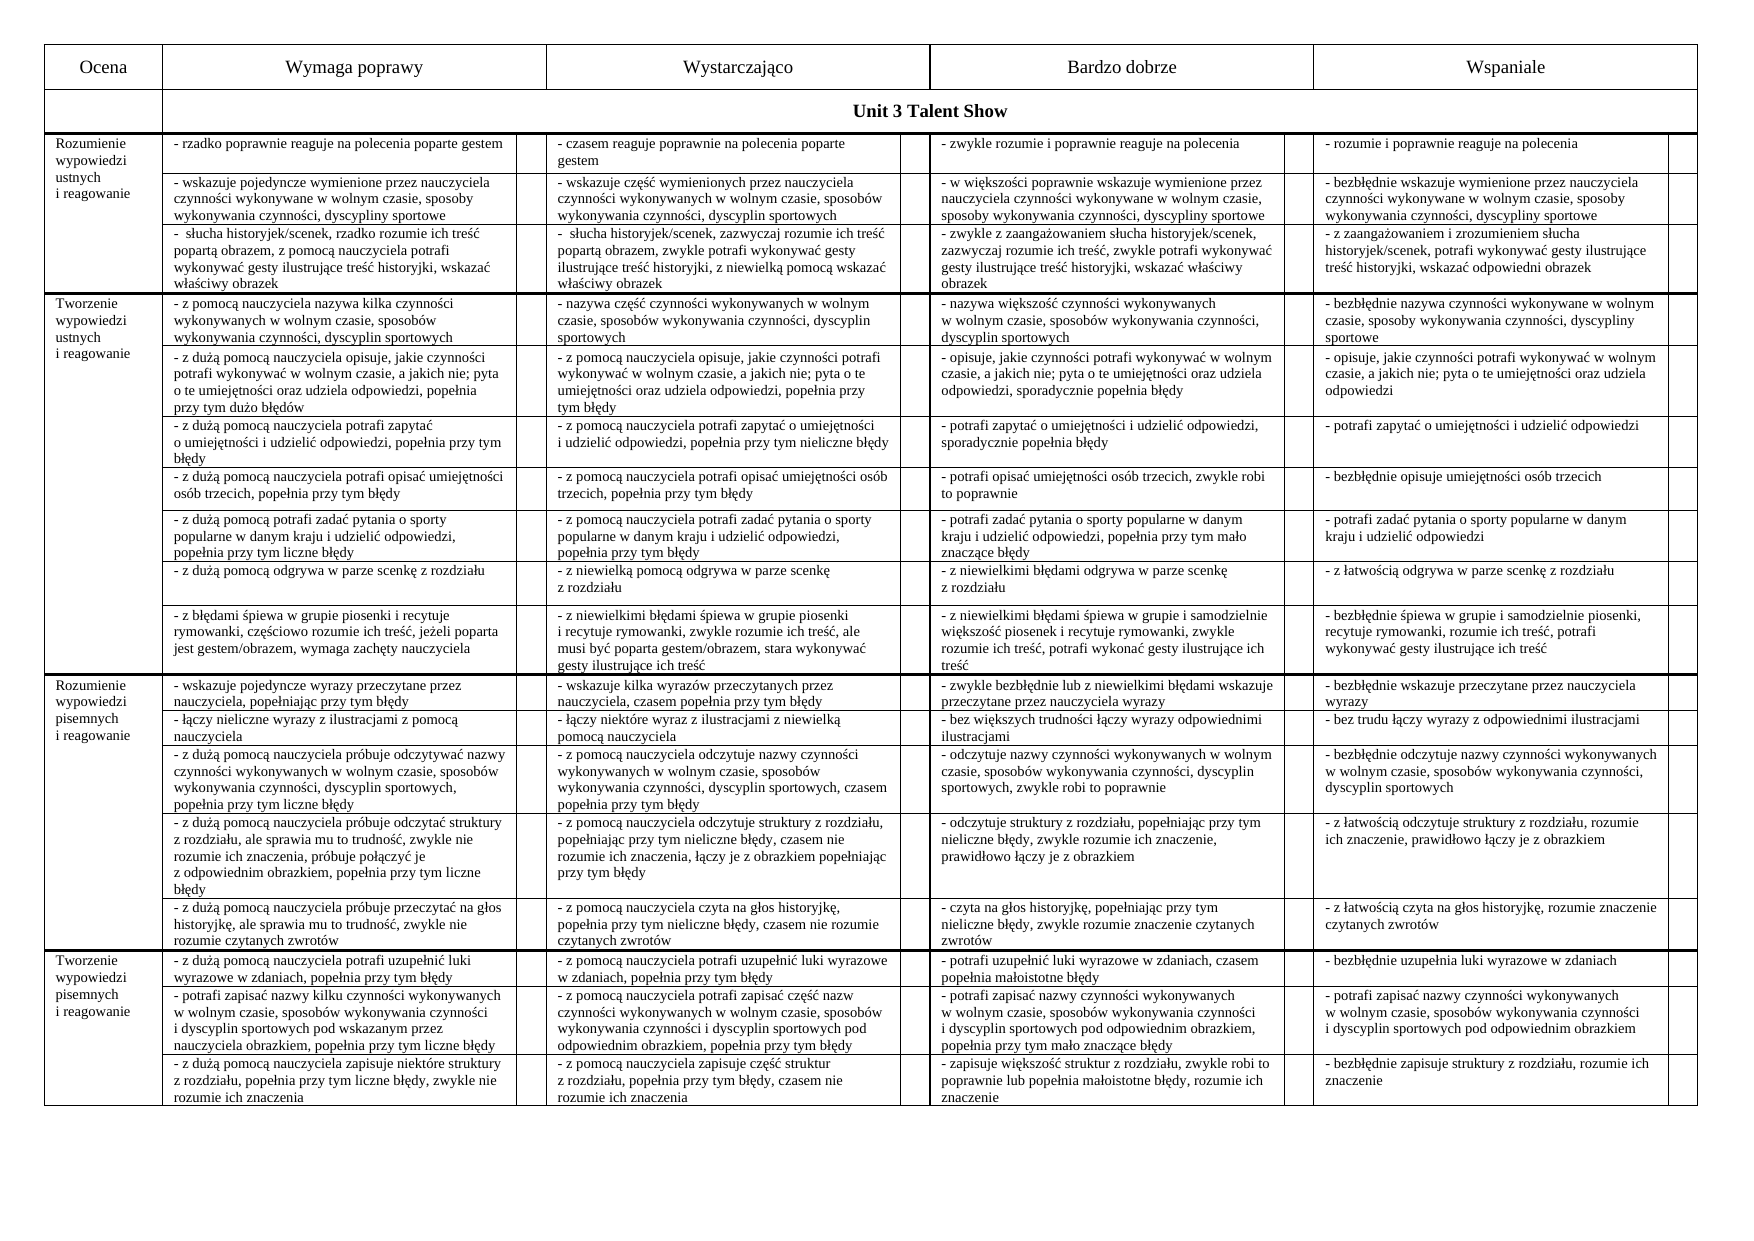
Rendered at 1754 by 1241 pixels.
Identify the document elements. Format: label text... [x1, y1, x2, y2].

table_cell [901, 952, 929, 986]
table_cell - bezbłędnie nazywa czynności wykonywane w wolnym czasie, sposoby wykonywania czynności, dyscypliny sportowe [1314, 295, 1668, 345]
table_cell [517, 899, 546, 949]
table_cell [1285, 711, 1313, 744]
table_cell - wskazuje pojedyncze wyrazy przeczytane przez nauczyciela, popełniając przy tym błędy [163, 676, 516, 710]
table_cell Tworzenie wypowiedzi ustnych i reagowanie [45, 295, 162, 673]
table_cell [901, 295, 929, 345]
table_cell [517, 174, 546, 224]
table_cell [1285, 511, 1313, 561]
table_cell - z pomocą nauczyciela czyta na głos historyjkę, popełnia przy tym nieliczne błędy, czasem nie rozumie czytanych zwrotów [547, 899, 900, 949]
table_cell [517, 1055, 546, 1105]
table_cell - z dużą pomocą potrafi zadać pytania o sporty popularne w danym kraju i udzielić odpowiedzi, popełnia przy tym liczne błędy [163, 511, 516, 561]
table_cell [1669, 746, 1697, 813]
table_cell [901, 606, 929, 673]
table_cell [1669, 346, 1697, 416]
table_cell [1285, 135, 1313, 172]
table_cell - z niewielką pomocą odgrywa w parze scenkę z rozdziału [547, 562, 900, 605]
table_cell - zwykle rozumie i poprawnie reaguje na polecenia [931, 135, 1284, 172]
table_cell - nazywa większość czynności wykonywanych w wolnym czasie, sposobów wykonywania czynności, dyscyplin sportowych [931, 295, 1284, 345]
table_cell - z pomocą nauczyciela zapisuje część struktur z rozdziału, popełnia przy tym błędy, czasem nie rozumie ich znaczenia [547, 1055, 900, 1105]
table_cell - bezbłędnie zapisuje struktury z rozdziału, rozumie ich znaczenie [1314, 1055, 1668, 1105]
table_cell [1669, 135, 1697, 172]
table_cell - bezbłędnie opisuje umiejętności osób trzecich [1314, 468, 1668, 509]
table_cell - z pomocą nauczyciela opisuje, jakie czynności potrafi wykonywać w wolnym czasie, a jakich nie; pyta o te umiejętności oraz udziela odpowiedzi, popełnia przy tym błędy [547, 346, 900, 416]
table_cell [1669, 711, 1697, 744]
table_cell - z łatwością odczytuje struktury z rozdziału, rozumie ich znaczenie, prawidłowo łączy je z obrazkiem [1314, 814, 1668, 898]
table_cell - odczytuje nazwy czynności wykonywanych w wolnym czasie, sposobów wykonywania czynności, dyscyplin sportowych, zwykle robi to poprawnie [931, 746, 1284, 813]
table_cell - z zaangażowaniem i zrozumieniem słucha historyjek/scenek, potrafi wykonywać gesty ilustrujące treść historyjki, wskazać odpowiedni obrazek [1314, 225, 1668, 292]
table_cell [1285, 468, 1313, 509]
table_cell [517, 511, 546, 561]
table_cell [901, 225, 929, 292]
table_header Bardzo dobrze [931, 45, 1313, 88]
table_cell [517, 225, 546, 292]
table_cell [1285, 952, 1313, 986]
table_cell - potrafi zapisać nazwy kilku czynności wykonywanych w wolnym czasie, sposobów wykonywania czynności i dyscyplin sportowych pod wskazanym przez nauczyciela obrazkiem, popełnia przy tym liczne błędy [163, 987, 516, 1054]
table_cell - z dużą pomocą nauczyciela potrafi opisać umiejętności osób trzecich, popełnia przy tym błędy [163, 468, 516, 509]
table_cell Tworzenie wypowiedzi pisemnych i reagowanie [45, 952, 162, 1105]
table_cell [1285, 225, 1313, 292]
table_cell [1285, 606, 1313, 673]
table_cell - słucha historyjek/scenek, zazwyczaj rozumie ich treść popartą obrazem, zwykle potrafi wykonywać gesty ilustrujące treść historyjki, z niewielką pomocą wskazać właściwy obrazek [547, 225, 900, 292]
table_cell - z dużą pomocą nauczyciela opisuje, jakie czynności potrafi wykonywać w wolnym czasie, a jakich nie; pyta o te umiejętności oraz udziela odpowiedzi, popełnia przy tym dużo błędów [163, 346, 516, 416]
table_cell [901, 417, 929, 467]
table_cell [517, 746, 546, 813]
table_cell - z pomocą nauczyciela nazywa kilka czynności wykonywanych w wolnym czasie, sposobów wykonywania czynności, dyscyplin sportowych [163, 295, 516, 345]
table_cell [901, 814, 929, 898]
table_cell - łączy nieliczne wyrazy z ilustracjami z pomocą nauczyciela [163, 711, 516, 744]
table_cell [901, 746, 929, 813]
table_cell [1669, 468, 1697, 509]
table_cell - opisuje, jakie czynności potrafi wykonywać w wolnym czasie, a jakich nie; pyta o te umiejętności oraz udziela odpowiedzi [1314, 346, 1668, 416]
table_cell - z pomocą nauczyciela potrafi uzupełnić luki wyrazowe w zdaniach, popełnia przy tym błędy [547, 952, 900, 986]
table_cell - potrafi zapisać nazwy czynności wykonywanych w wolnym czasie, sposobów wykonywania czynności i dyscyplin sportowych pod odpowiednim obrazkiem, popełnia przy tym mało znaczące błędy [931, 987, 1284, 1054]
table_cell - nazywa część czynności wykonywanych w wolnym czasie, sposobów wykonywania czynności, dyscyplin sportowych [547, 295, 900, 345]
table_cell [1669, 676, 1697, 710]
table_cell - z dużą pomocą nauczyciela próbuje przeczytać na głos historyjkę, ale sprawia mu to trudność, zwykle nie rozumie czytanych zwrotów [163, 899, 516, 949]
table_cell [45, 90, 162, 132]
table_cell - z łatwością czyta na głos historyjkę, rozumie znaczenie czytanych zwrotów [1314, 899, 1668, 949]
table_cell - potrafi zapytać o umiejętności i udzielić odpowiedzi [1314, 417, 1668, 467]
table_cell [901, 346, 929, 416]
table_header Wystarczająco [547, 45, 929, 88]
table_cell Unit 3 Talent Show [163, 90, 1697, 132]
table_header Ocena [45, 45, 162, 88]
table_cell - bezbłędnie wskazuje przeczytane przez nauczyciela wyrazy [1314, 676, 1668, 710]
table_cell [1285, 295, 1313, 345]
table_cell - bezbłędnie uzupełnia luki wyrazowe w zdaniach [1314, 952, 1668, 986]
table_cell - odczytuje struktury z rozdziału, popełniając przy tym nieliczne błędy, zwykle rozumie ich znaczenie, prawidłowo łączy je z obrazkiem [931, 814, 1284, 898]
table_cell [901, 468, 929, 509]
table_cell - czasem reaguje poprawnie na polecenia poparte gestem [547, 135, 900, 172]
table_cell - potrafi zadać pytania o sporty popularne w danym kraju i udzielić odpowiedzi, popełnia przy tym mało znaczące błędy [931, 511, 1284, 561]
table_cell - z dużą pomocą nauczyciela próbuje odczytywać nazwy czynności wykonywanych w wolnym czasie, sposobów wykonywania czynności, dyscyplin sportowych, popełnia przy tym liczne błędy [163, 746, 516, 813]
table_cell [1669, 562, 1697, 605]
table_cell [1669, 295, 1697, 345]
table_cell [1669, 225, 1697, 292]
table_cell [901, 987, 929, 1054]
table_cell - słucha historyjek/scenek, rzadko rozumie ich treść popartą obrazem, z pomocą nauczyciela potrafi wykonywać gesty ilustrujące treść historyjki, wskazać właściwy obrazek [163, 225, 516, 292]
table_cell [1285, 746, 1313, 813]
table_cell [517, 952, 546, 986]
table_cell [901, 511, 929, 561]
table_cell [1285, 174, 1313, 224]
table_cell Rozumienie wypowiedzi ustnych i reagowanie [45, 135, 162, 292]
table_cell - rzadko poprawnie reaguje na polecenia poparte gestem [163, 135, 516, 172]
table_cell - z dużą pomocą nauczyciela potrafi uzupełnić luki wyrazowe w zdaniach, popełnia przy tym błędy [163, 952, 516, 986]
table_cell - z dużą pomocą nauczyciela zapisuje niektóre struktury z rozdziału, popełnia przy tym liczne błędy, zwykle nie rozumie ich znaczenia [163, 1055, 516, 1105]
table_cell - zapisuje większość struktur z rozdziału, zwykle robi to poprawnie lub popełnia małoistotne błędy, rozumie ich znaczenie [931, 1055, 1284, 1105]
table_cell [517, 346, 546, 416]
table_cell [1669, 606, 1697, 673]
table_cell Rozumienie wypowiedzi pisemnych i reagowanie [45, 676, 162, 949]
table_cell - z pomocą nauczyciela potrafi zadać pytania o sporty popularne w danym kraju i udzielić odpowiedzi, popełnia przy tym błędy [547, 511, 900, 561]
table_cell [517, 562, 546, 605]
table_cell - czyta na głos historyjkę, popełniając przy tym nieliczne błędy, zwykle rozumie znaczenie czytanych zwrotów [931, 899, 1284, 949]
table_cell [517, 676, 546, 710]
table_cell - potrafi zapisać nazwy czynności wykonywanych w wolnym czasie, sposobów wykonywania czynności i dyscyplin sportowych pod odpowiednim obrazkiem [1314, 987, 1668, 1054]
table_cell - z pomocą nauczyciela potrafi opisać umiejętności osób trzecich, popełnia przy tym błędy [547, 468, 900, 509]
table_cell [901, 676, 929, 710]
table_header Wspaniale [1314, 45, 1697, 88]
table_cell - zwykle bezbłędnie lub z niewielkimi błędami wskazuje przeczytane przez nauczyciela wyrazy [931, 676, 1284, 710]
table_cell [1285, 899, 1313, 949]
table_cell - bez większych trudności łączy wyrazy odpowiednimi ilustracjami [931, 711, 1284, 744]
table_cell - z łatwością odgrywa w parze scenkę z rozdziału [1314, 562, 1668, 605]
table_cell - z dużą pomocą nauczyciela potrafi zapytać o umiejętności i udzielić odpowiedzi, popełnia przy tym błędy [163, 417, 516, 467]
table_cell [1669, 417, 1697, 467]
table_cell [1669, 987, 1697, 1054]
table_cell [517, 468, 546, 509]
table_cell - wskazuje pojedyncze wymienione przez nauczyciela czynności wykonywane w wolnym czasie, sposoby wykonywania czynności, dyscypliny sportowe [163, 174, 516, 224]
table_cell [1669, 511, 1697, 561]
table_cell [1669, 174, 1697, 224]
table_cell [901, 135, 929, 172]
table_cell - w większości poprawnie wskazuje wymienione przez nauczyciela czynności wykonywane w wolnym czasie, sposoby wykonywania czynności, dyscypliny sportowe [931, 174, 1284, 224]
table_cell [517, 295, 546, 345]
table_cell [901, 1055, 929, 1105]
table_cell - łączy niektóre wyraz z ilustracjami z niewielką pomocą nauczyciela [547, 711, 900, 744]
table_cell [517, 417, 546, 467]
table_cell - z pomocą nauczyciela odczytuje struktury z rozdziału, popełniając przy tym nieliczne błędy, czasem nie rozumie ich znaczenia, łączy je z obrazkiem popełniając przy tym błędy [547, 814, 900, 898]
table_cell - z pomocą nauczyciela potrafi zapisać część nazw czynności wykonywanych w wolnym czasie, sposobów wykonywania czynności i dyscyplin sportowych pod odpowiednim obrazkiem, popełnia przy tym błędy [547, 987, 900, 1054]
table_cell [517, 711, 546, 744]
table_cell - zwykle z zaangażowaniem słucha historyjek/scenek, zazwyczaj rozumie ich treść, zwykle potrafi wykonywać gesty ilustrujące treść historyjki, wskazać właściwy obrazek [931, 225, 1284, 292]
table_cell [1285, 676, 1313, 710]
table_cell - z niewielkimi błędami śpiewa w grupie i samodzielnie większość piosenek i recytuje rymowanki, zwykle rozumie ich treść, potrafi wykonać gesty ilustrujące ich treść [931, 606, 1284, 673]
table_cell - bezbłędnie wskazuje wymienione przez nauczyciela czynności wykonywane w wolnym czasie, sposoby wykonywania czynności, dyscypliny sportowe [1314, 174, 1668, 224]
table_cell [1285, 346, 1313, 416]
table_cell [1285, 814, 1313, 898]
table_cell - bez trudu łączy wyrazy z odpowiednimi ilustracjami [1314, 711, 1668, 744]
table_cell [1285, 987, 1313, 1054]
table_cell - potrafi uzupełnić luki wyrazowe w zdaniach, czasem popełnia małoistotne błędy [931, 952, 1284, 986]
table_cell - bezbłędnie odczytuje nazwy czynności wykonywanych w wolnym czasie, sposobów wykonywania czynności, dyscyplin sportowych [1314, 746, 1668, 813]
table_cell [1285, 417, 1313, 467]
table_cell - z niewielkimi błędami śpiewa w grupie piosenki i recytuje rymowanki, zwykle rozumie ich treść, ale musi być poparta gestem/obrazem, stara wykonywać gesty ilustrujące ich treść [547, 606, 900, 673]
table_cell [517, 814, 546, 898]
table_cell [1669, 1055, 1697, 1105]
table_cell [1669, 899, 1697, 949]
table_cell [1669, 814, 1697, 898]
table_cell - potrafi zapytać o umiejętności i udzielić odpowiedzi, sporadycznie popełnia błędy [931, 417, 1284, 467]
table_cell [1285, 1055, 1313, 1105]
table_cell [1669, 952, 1697, 986]
table_header Wymaga poprawy [163, 45, 546, 88]
table_cell [1285, 562, 1313, 605]
table_cell - z pomocą nauczyciela potrafi zapytać o umiejętności i udzielić odpowiedzi, popełnia przy tym nieliczne błędy [547, 417, 900, 467]
table_cell [517, 987, 546, 1054]
table_cell [901, 562, 929, 605]
table_cell - z dużą pomocą nauczyciela próbuje odczytać struktury z rozdziału, ale sprawia mu to trudność, zwykle nie rozumie ich znaczenia, próbuje połączyć je z odpowiednim obrazkiem, popełnia przy tym liczne błędy [163, 814, 516, 898]
table_cell - z dużą pomocą odgrywa w parze scenkę z rozdziału [163, 562, 516, 605]
table_cell [901, 899, 929, 949]
table_cell - wskazuje część wymienionych przez nauczyciela czynności wykonywanych w wolnym czasie, sposobów wykonywania czynności, dyscyplin sportowych [547, 174, 900, 224]
table_cell - rozumie i poprawnie reaguje na polecenia [1314, 135, 1668, 172]
table_cell - z błędami śpiewa w grupie piosenki i recytuje rymowanki, częściowo rozumie ich treść, jeżeli poparta jest gestem/obrazem, wymaga zachęty nauczyciela [163, 606, 516, 673]
table_cell - z pomocą nauczyciela odczytuje nazwy czynności wykonywanych w wolnym czasie, sposobów wykonywania czynności, dyscyplin sportowych, czasem popełnia przy tym błędy [547, 746, 900, 813]
table_cell - z niewielkimi błędami odgrywa w parze scenkę z rozdziału [931, 562, 1284, 605]
table_cell - potrafi opisać umiejętności osób trzecich, zwykle robi to poprawnie [931, 468, 1284, 509]
table_cell - opisuje, jakie czynności potrafi wykonywać w wolnym czasie, a jakich nie; pyta o te umiejętności oraz udziela odpowiedzi, sporadycznie popełnia błędy [931, 346, 1284, 416]
table_cell [517, 135, 546, 172]
table_cell - potrafi zadać pytania o sporty popularne w danym kraju i udzielić odpowiedzi [1314, 511, 1668, 561]
table_cell - wskazuje kilka wyrazów przeczytanych przez nauczyciela, czasem popełnia przy tym błędy [547, 676, 900, 710]
table_cell - bezbłędnie śpiewa w grupie i samodzielnie piosenki, recytuje rymowanki, rozumie ich treść, potrafi wykonywać gesty ilustrujące ich treść [1314, 606, 1668, 673]
table_cell [901, 174, 929, 224]
table_cell [517, 606, 546, 673]
table_cell [901, 711, 929, 744]
